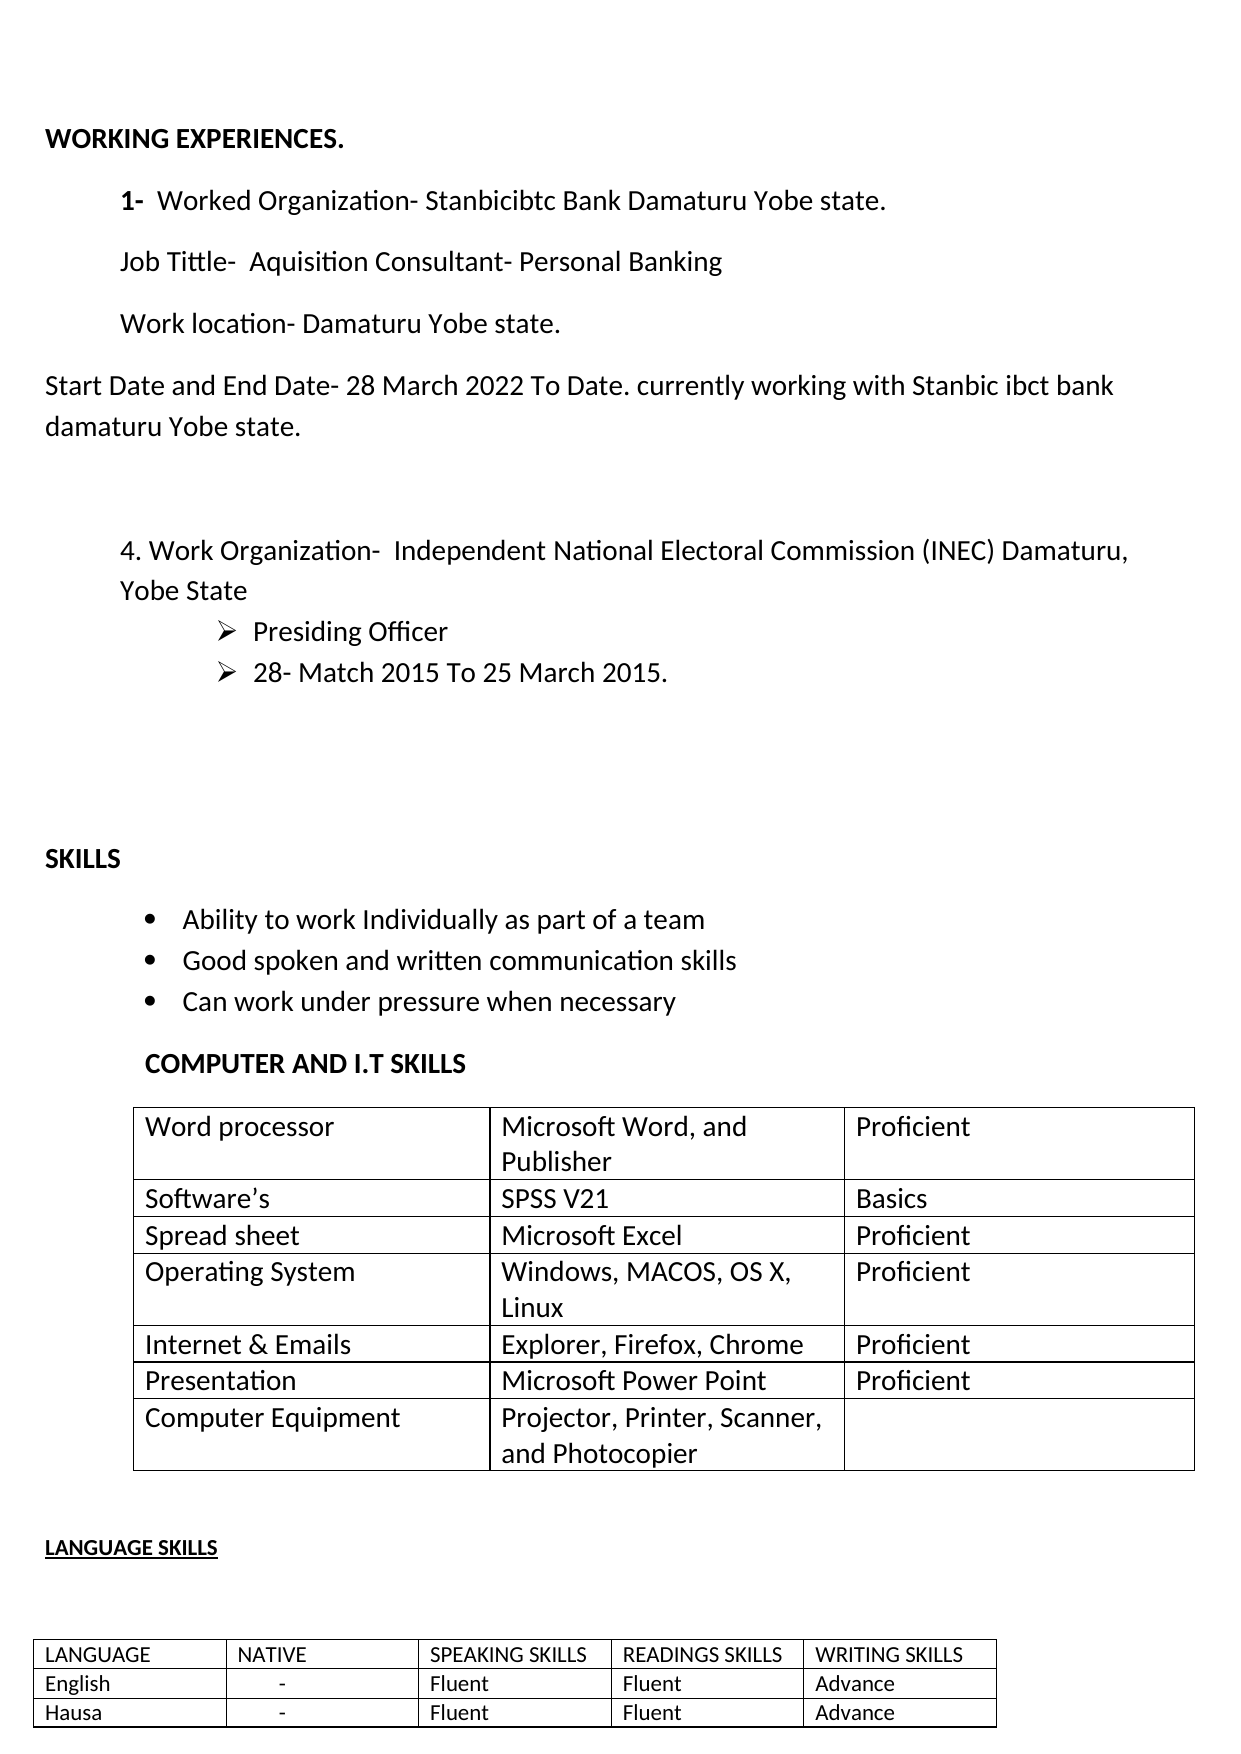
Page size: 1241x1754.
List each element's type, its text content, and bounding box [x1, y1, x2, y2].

table_header Proficient [845, 1108, 1194, 1179]
text Work location- Damaturu Yobe state. [120, 305, 1183, 341]
list Can work under pressure when necessary [145, 983, 1183, 1019]
list Good spoken and written communication skills [145, 942, 1183, 978]
table_cell Basics [845, 1180, 1194, 1216]
table_cell [845, 1399, 1194, 1470]
table_cell Proficient [845, 1217, 1194, 1252]
text COMPUTER AND I.T SKILLS [145, 1045, 1183, 1081]
table_cell Fluent [419, 1699, 611, 1726]
list 28- Match 2015 To 25 March 2015. [215, 654, 1183, 690]
table_cell Proficient [845, 1254, 1194, 1325]
table_cell Internet & Emails [134, 1326, 489, 1361]
table_cell Proficient [845, 1326, 1194, 1361]
table_header Microsoft Word, and Publisher [491, 1108, 844, 1179]
table_cell Software’s [134, 1180, 489, 1216]
list 4. Work Organization- Independent National Electoral Commission (INEC) Damaturu, Yobe State [120, 532, 1183, 608]
text 1- Worked Organization- Stanbicibtc Bank Damaturu Yobe state. [120, 182, 1183, 217]
table_cell - [227, 1699, 418, 1726]
text Start Date and End Date- 28 March 2022 To Date. currently working with Stanbic ibct bank damaturu Yobe state. [45, 367, 1183, 444]
text LANGUAGE SKILLS [45, 1533, 1183, 1561]
text SKILLS [45, 840, 1183, 875]
table_cell English [34, 1669, 226, 1697]
table_cell Spread sheet [134, 1217, 489, 1252]
table_cell Fluent [419, 1669, 611, 1697]
table_header WRITING SKILLS [804, 1640, 996, 1668]
text WORKING EXPERIENCES. [45, 120, 1183, 156]
table_header LANGUAGE [34, 1640, 226, 1668]
table_header Word processor [134, 1108, 489, 1179]
table_cell Microsoft Excel [491, 1217, 844, 1252]
table_cell Explorer, Firefox, Chrome [491, 1326, 844, 1361]
table_cell Microsoft Power Point [491, 1363, 844, 1398]
table_cell Projector, Printer, Scanner, and Photocopier [491, 1399, 844, 1470]
table_header SPEAKING SKILLS [419, 1640, 611, 1668]
table_cell Advance [804, 1699, 996, 1726]
table_header NATIVE [227, 1640, 418, 1668]
table_cell Operating System [134, 1254, 489, 1325]
table_header READINGS SKILLS [612, 1640, 803, 1668]
table_cell Fluent [612, 1699, 803, 1726]
list Presiding Officer [215, 613, 1183, 649]
table_cell Fluent [612, 1669, 803, 1697]
table_cell Proficient [845, 1363, 1194, 1398]
table_cell Windows, MACOS, OS X, Linux [491, 1254, 844, 1325]
table_cell Hausa [34, 1699, 226, 1726]
table_cell Advance [804, 1669, 996, 1697]
table_cell SPSS V21 [491, 1180, 844, 1216]
text Job Tittle- Aquisition Consultant- Personal Banking [120, 243, 1183, 279]
list Ability to work Individually as part of a team [145, 901, 1183, 937]
table_cell Presentation [134, 1363, 489, 1398]
table_cell - [227, 1669, 418, 1697]
table_cell Computer Equipment [134, 1399, 489, 1470]
